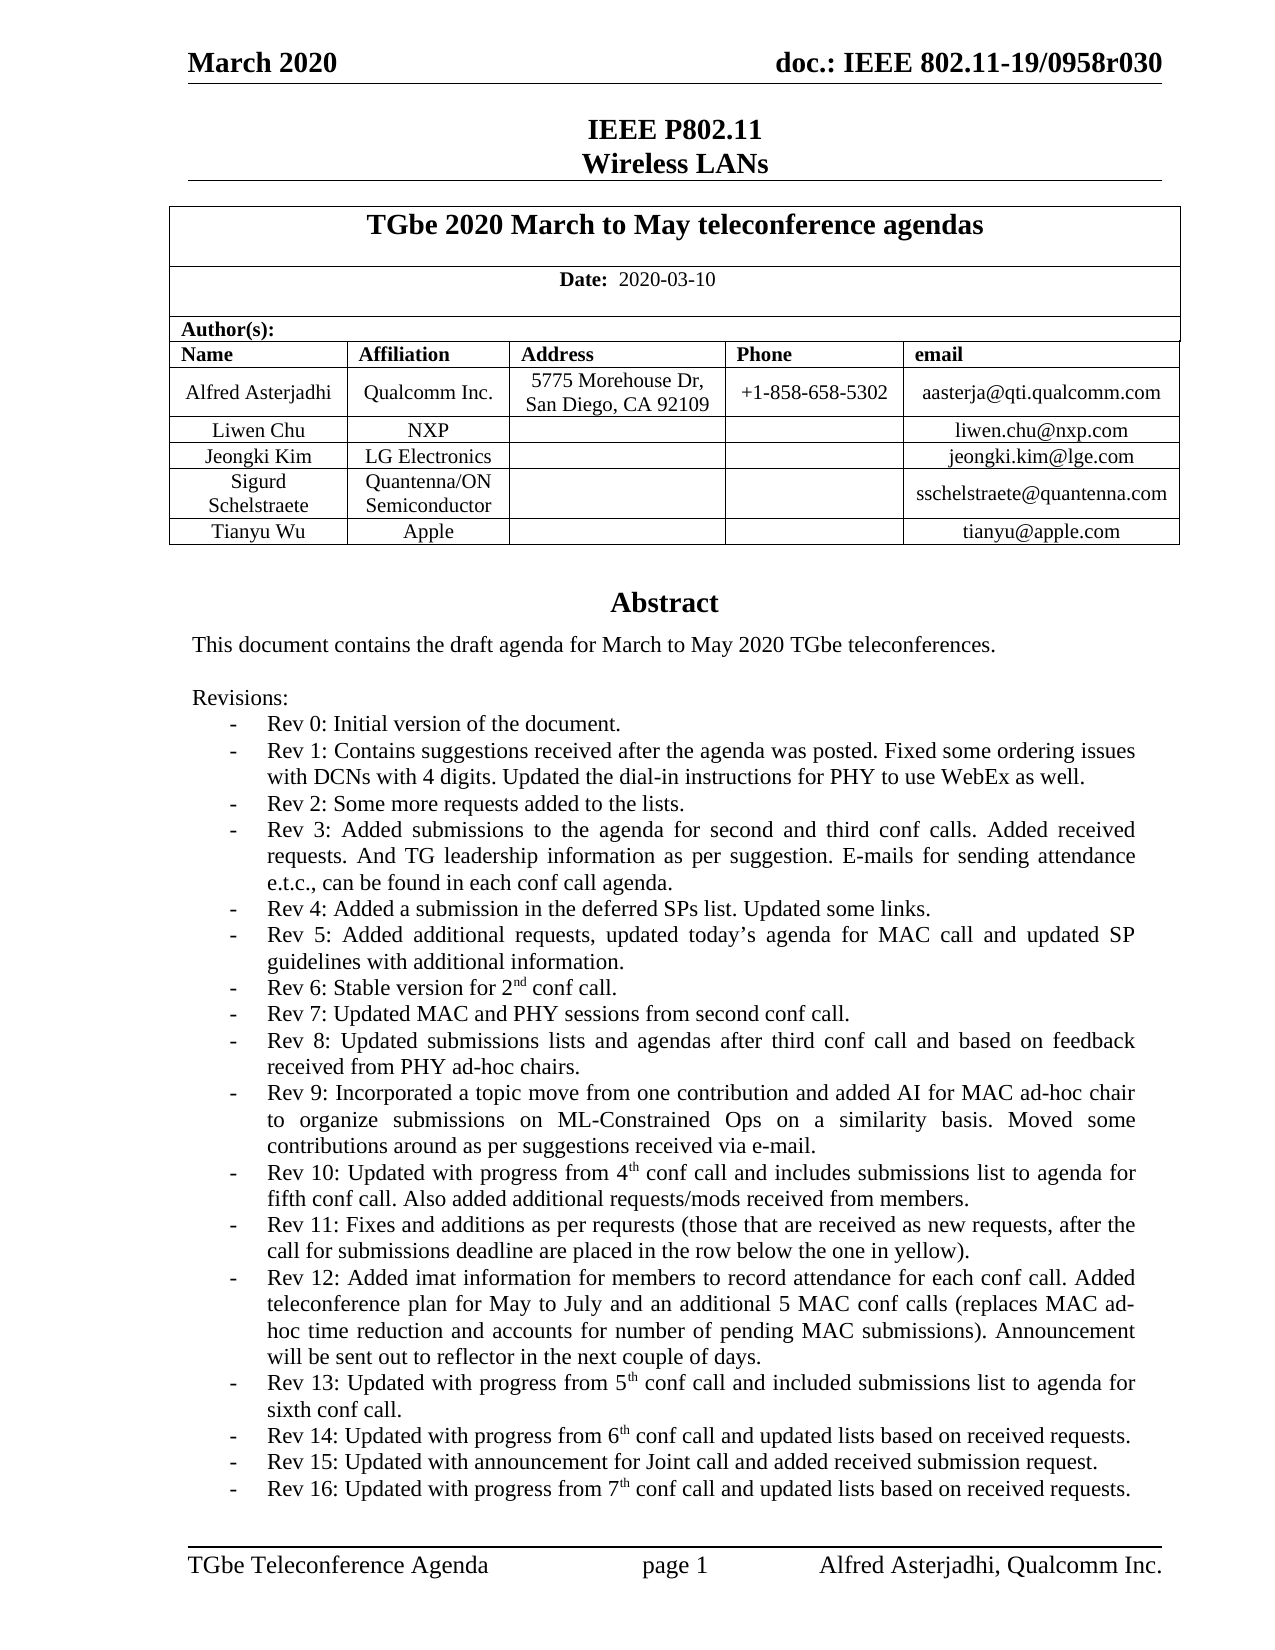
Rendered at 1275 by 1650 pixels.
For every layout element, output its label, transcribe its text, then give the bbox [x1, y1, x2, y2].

table_cell email [904, 342, 1179, 367]
table_cell [510, 469, 725, 517]
table_cell Sigurd Schelstraete [170, 469, 347, 517]
table_cell [726, 519, 903, 543]
table_cell Tianyu Wu [170, 519, 347, 543]
table_cell sschelstraete@quantenna.com [904, 469, 1179, 517]
table_cell Liwen Chu [170, 417, 347, 442]
table_cell [726, 443, 903, 468]
table_cell Jeongki Kim [170, 443, 347, 468]
table_cell liwen.chu@nxp.com [904, 417, 1179, 442]
table_cell aasterja@qti.qualcomm.com [904, 368, 1179, 416]
table_cell Apple [348, 519, 509, 543]
table_header TGbe 2020 March to May teleconference agendas [170, 207, 1180, 266]
table_cell LG Electronics [348, 443, 509, 468]
table_cell [726, 417, 903, 442]
table_cell [510, 519, 725, 543]
table_cell [510, 443, 725, 468]
table_cell Qualcomm Inc. [348, 368, 509, 416]
table_cell Name [170, 342, 347, 367]
table_cell NXP [348, 417, 509, 442]
table_cell Address [510, 342, 725, 367]
table_cell Author(s): [170, 317, 1180, 341]
table_cell Phone [726, 342, 903, 367]
table_cell Affiliation [348, 342, 509, 367]
text IEEE P802.11 Wireless LANs [187, 112, 1162, 181]
table_cell 5775 Morehouse Dr, San Diego, CA 92109 [510, 368, 725, 416]
table_cell jeongki.kim@lge.com [904, 443, 1179, 468]
table_cell Date: 2020-03-10 [170, 267, 1180, 316]
table_cell Quantenna/ON Semiconductor [348, 469, 509, 517]
table_cell tianyu@apple.com [904, 519, 1179, 543]
table_cell +1-858-658-5302 [726, 368, 903, 416]
table_cell [510, 417, 725, 442]
table_cell Alfred Asterjadhi [170, 368, 347, 416]
table_cell [726, 469, 903, 517]
